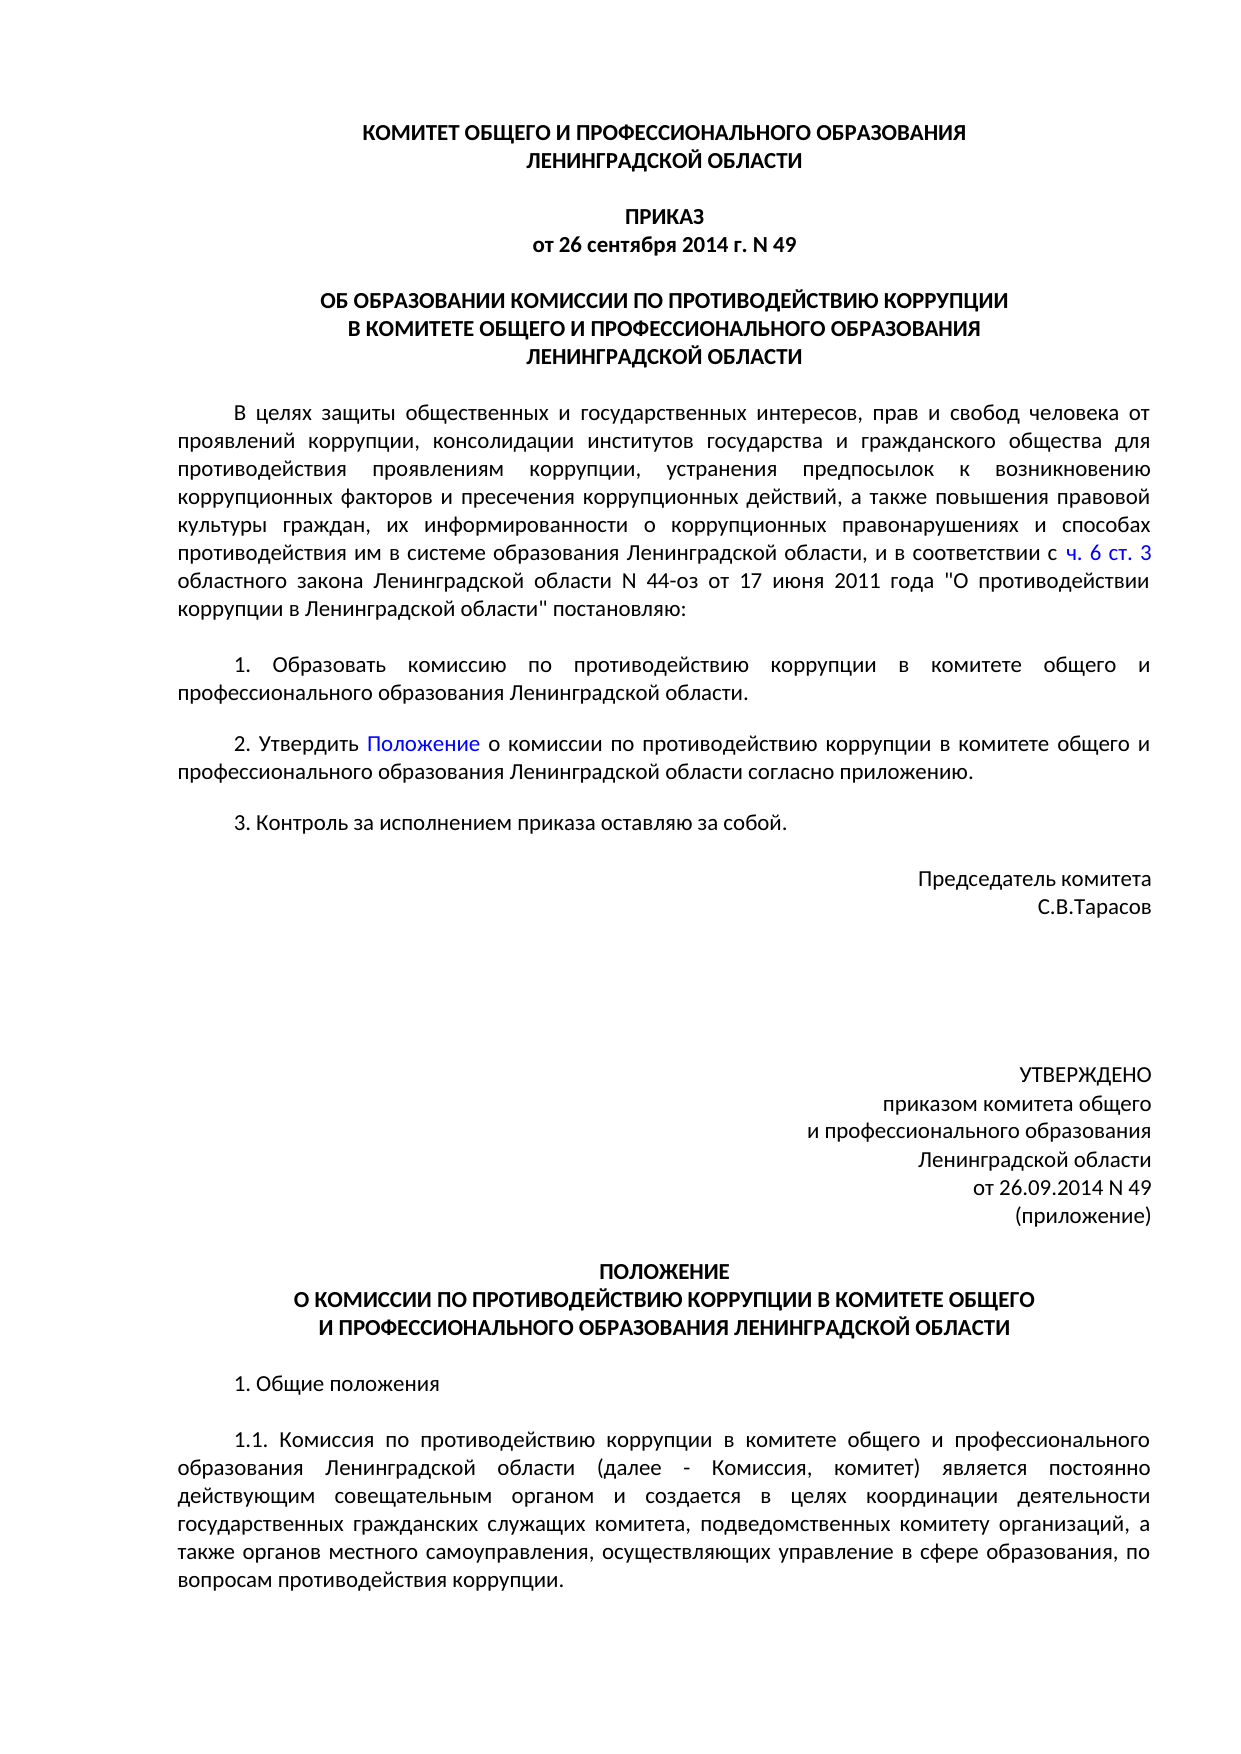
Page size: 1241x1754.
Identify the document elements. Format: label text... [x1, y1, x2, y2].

title В КОМИТЕТЕ ОБЩЕГО И ПРОФЕССИОНАЛЬНОГО ОБРАЗОВАНИЯ [177, 314, 1152, 342]
text С.В.Тарасов [177, 892, 1152, 921]
title ОБ ОБРАЗОВАНИИ КОМИССИИ ПО ПРОТИВОДЕЙСТВИЮ КОРРУПЦИИ [177, 286, 1152, 314]
title КОМИТЕТ ОБЩЕГО И ПРОФЕССИОНАЛЬНОГО ОБРАЗОВАНИЯ [177, 118, 1152, 146]
title ЛЕНИНГРАДСКОЙ ОБЛАСТИ [177, 146, 1152, 174]
title ЛЕНИНГРАДСКОЙ ОБЛАСТИ [177, 342, 1152, 370]
title О КОМИССИИ ПО ПРОТИВОДЕЙСТВИЮ КОРРУПЦИИ В КОМИТЕТЕ ОБЩЕГО [177, 1285, 1152, 1313]
text и профессионального образования [177, 1117, 1152, 1145]
text 1. Общие положения [177, 1369, 1152, 1397]
text 1.1. Комиссия по противодействию коррупции в комитете общего и профессионального образования Ленинградской области (далее - Комиссия, комитет) является постоянно действующим совещательным органом и создается в целях координации деятельности государственных гражданских служащих комитета, подведомственных комитету организаций, а также органов местного самоуправления, осуществляющих управление в сфере образования, по вопросам противодействия коррупции. [177, 1425, 1152, 1593]
text от 26.09.2014 N 49 [177, 1173, 1152, 1201]
title И ПРОФЕССИОНАЛЬНОГО ОБРАЗОВАНИЯ ЛЕНИНГРАДСКОЙ ОБЛАСТИ [177, 1313, 1152, 1341]
title от 26 сентября 2014 г. N 49 [177, 230, 1152, 258]
text 3. Контроль за исполнением приказа оставляю за собой. [177, 808, 1152, 836]
text приказом комитета общего [177, 1089, 1152, 1117]
title ПОЛОЖЕНИЕ [177, 1257, 1152, 1285]
text 1. Образовать комиссию по противодействию коррупции в комитете общего и профессионального образования Ленинградской области. [177, 651, 1152, 707]
text 2. Утвердить Положение о комиссии по противодействию коррупции в комитете общего и профессионального образования Ленинградской области согласно приложению. [177, 729, 1152, 786]
text Ленинградской области [177, 1145, 1152, 1173]
text В целях защиты общественных и государственных интересов, прав и свобод человека от проявлений коррупции, консолидации институтов государства и гражданского общества для противодействия проявлениям коррупции, устранения предпосылок к возникновению коррупционных факторов и пресечения коррупционных действий, а также повышения правовой культуры граждан, их информированности о коррупционных правонарушениях и способах противодействия им в системе образования Ленинградской области, и в соответствии с ч. 6 ст. 3 областного закона Ленинградской области N 44-оз от 17 июня 2011 года "О противодействии коррупции в Ленинградской области" постановляю: [177, 398, 1152, 622]
title ПРИКАЗ [177, 202, 1152, 230]
text Председатель комитета [177, 864, 1152, 892]
text УТВЕРЖДЕНО [177, 1061, 1152, 1089]
text (приложение) [177, 1201, 1152, 1229]
